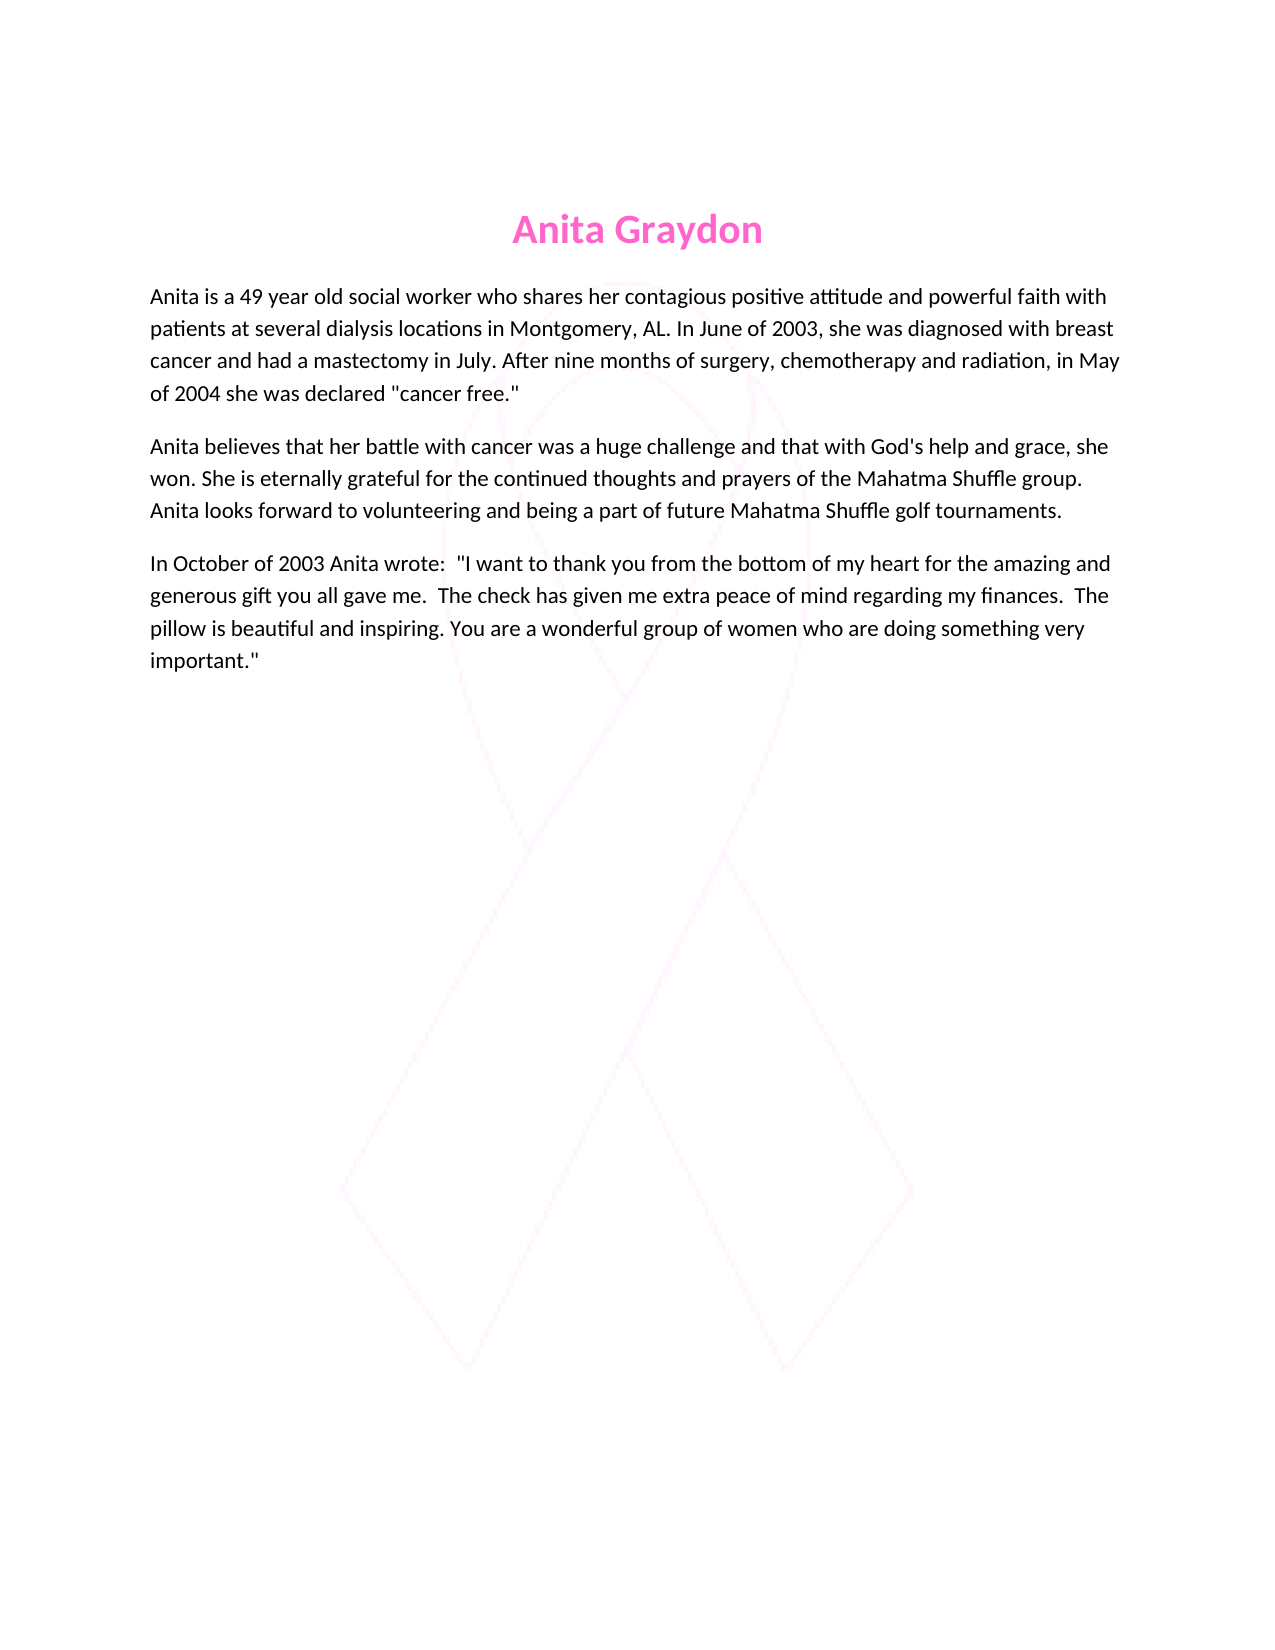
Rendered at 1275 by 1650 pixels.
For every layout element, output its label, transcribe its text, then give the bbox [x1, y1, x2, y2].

text Anita believes that her battle with cancer was a huge challenge and that with God's help and grace, she won. She is eternally grateful for the continued thoughts and prayers of the Mahatma Shuffle group. Anita looks forward to volunteering and being a part of future Mahatma Shuffle golf tournaments. [150, 432, 1125, 524]
text Anita is a 49 year old social worker who shares her contagious positive attitude and powerful faith with patients at several dialysis locations in Montgomery, AL. In June of 2003, she was diagnosed with breast cancer and had a mastectomy in July. After nine months of surgery, chemotherapy and radiation, in May of 2004 she was declared "cancer free." [150, 282, 1125, 407]
text Anita Graydon [150, 203, 1125, 254]
text In October of 2003 Anita wrote: "I want to thank you from the bottom of my heart for the amazing and generous gift you all gave me. The check has given me extra peace of mind regarding my finances. The pillow is beautiful and inspiring. You are a wonderful group of women who are doing something very important." [150, 549, 1125, 674]
